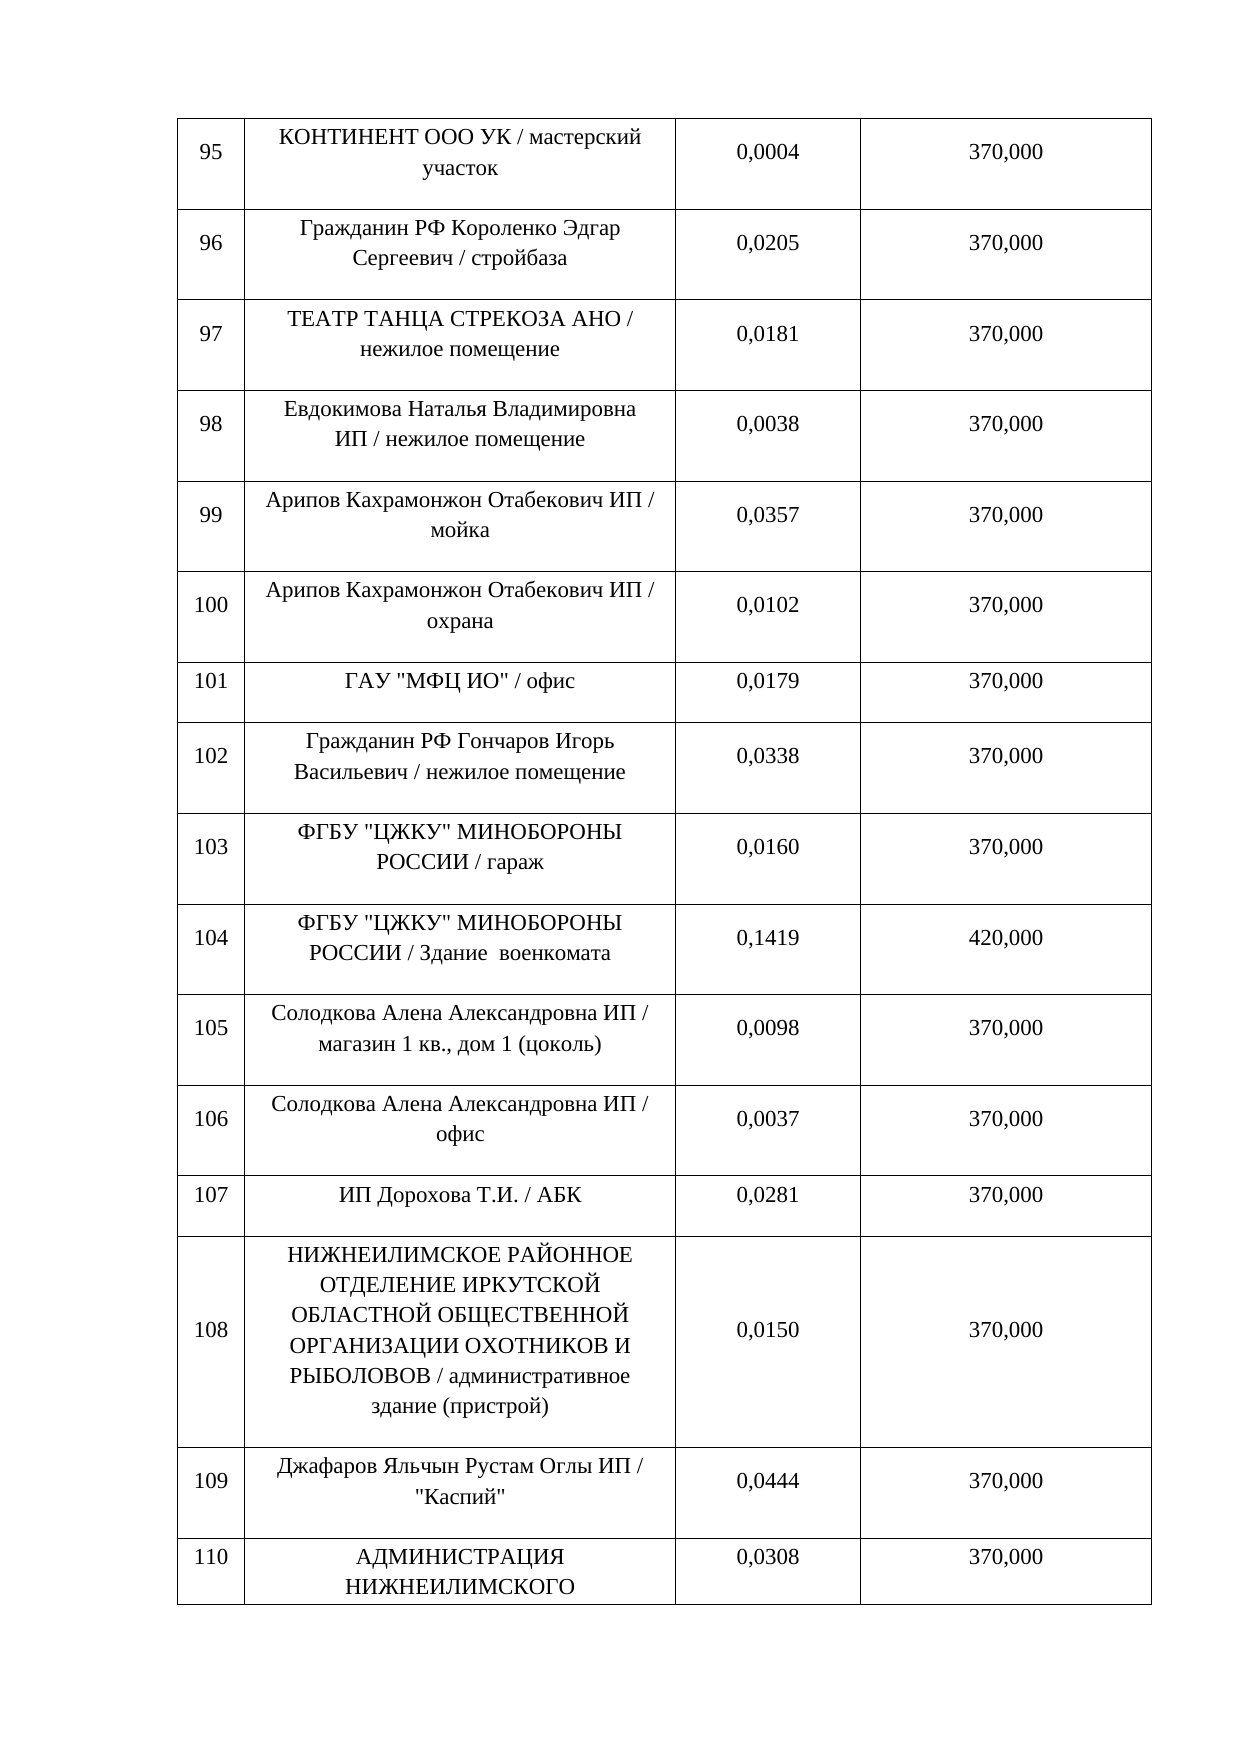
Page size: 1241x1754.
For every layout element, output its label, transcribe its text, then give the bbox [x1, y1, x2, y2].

table_cell 104 [178, 905, 244, 994]
table_cell Арипов Кахрамонжон Отабекович ИП / мойка [245, 482, 675, 571]
table_cell 0,0205 [676, 210, 860, 299]
table_cell 0,0338 [676, 723, 860, 813]
table_cell 370,000 [861, 1539, 1151, 1604]
table_cell 101 [178, 663, 244, 722]
table_cell 0,0102 [676, 572, 860, 662]
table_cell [245, 1539, 675, 1604]
table_cell 0,0181 [676, 300, 860, 390]
table_cell 0,0160 [676, 814, 860, 903]
table_cell 97 [178, 300, 244, 390]
table_cell 370,000 [861, 663, 1151, 722]
table_cell Арипов Кахрамонжон Отабекович ИП / охрана [245, 572, 675, 662]
table_cell 370,000 [861, 210, 1151, 299]
table_cell 370,000 [861, 1086, 1151, 1175]
table_cell 370,000 [861, 995, 1151, 1085]
table_cell 0,0150 [676, 1237, 860, 1447]
table_cell Джафаров Яльчын Рустам Оглы ИП / "Каспий" [245, 1448, 675, 1538]
table_cell 96 [178, 210, 244, 299]
table_cell ТЕАТР ТАНЦА СТРЕКОЗА АНО / нежилое помещение [245, 300, 675, 390]
table_cell ИП Дорохова Т.И. / АБК [245, 1176, 675, 1236]
table_cell КОНТИНЕНТ ООО УК / мастерский участок [245, 119, 675, 209]
table_cell 98 [178, 391, 244, 481]
table_cell 370,000 [861, 572, 1151, 662]
table_cell 0,0357 [676, 482, 860, 571]
table_cell 99 [178, 482, 244, 571]
table_cell ГАУ "МФЦ ИО" / офис [245, 663, 675, 722]
table_cell НИЖНЕИЛИМСКОЕ РАЙОННОЕ ОТДЕЛЕНИЕ ИРКУТСКОЙ ОБЛАСТНОЙ ОБЩЕСТВЕННОЙ ОРГАНИЗАЦИИ ОХОТНИКОВ И РЫБОЛОВОВ / административное здание (пристрой) [245, 1237, 675, 1447]
table_cell 0,0004 [676, 119, 860, 209]
table_cell 0,0037 [676, 1086, 860, 1175]
table_cell 100 [178, 572, 244, 662]
table_cell 108 [178, 1237, 244, 1447]
table_cell 95 [178, 119, 244, 209]
table_cell Евдокимова Наталья Владимировна ИП / нежилое помещение [245, 391, 675, 481]
table_cell 103 [178, 814, 244, 903]
table_cell ФГБУ "ЦЖКУ" МИНОБОРОНЫ РОССИИ / гараж [245, 814, 675, 903]
table_cell 370,000 [861, 1237, 1151, 1447]
table_cell 102 [178, 723, 244, 813]
table_cell 370,000 [861, 391, 1151, 481]
table_cell Гражданин РФ Короленко Эдгар Сергеевич / стройбаза [245, 210, 675, 299]
table_cell 0,0281 [676, 1176, 860, 1236]
table_cell 370,000 [861, 723, 1151, 813]
table_cell 370,000 [861, 1448, 1151, 1538]
table_cell 0,0179 [676, 663, 860, 722]
table_cell 106 [178, 1086, 244, 1175]
table_cell ФГБУ "ЦЖКУ" МИНОБОРОНЫ РОССИИ / Здание военкомата [245, 905, 675, 994]
table_cell 0,1419 [676, 905, 860, 994]
table_cell 370,000 [861, 482, 1151, 571]
table_cell 0,0308 [676, 1539, 860, 1604]
table_cell Солодкова Алена Александровна ИП / офис [245, 1086, 675, 1175]
table_cell 107 [178, 1176, 244, 1236]
table_cell 110 [178, 1539, 244, 1604]
table_cell 370,000 [861, 814, 1151, 903]
table_cell 370,000 [861, 119, 1151, 209]
table_cell 0,0444 [676, 1448, 860, 1538]
table_cell 370,000 [861, 1176, 1151, 1236]
table_cell 370,000 [861, 300, 1151, 390]
table_cell Солодкова Алена Александровна ИП / магазин 1 кв., дом 1 (цоколь) [245, 995, 675, 1085]
table_cell 109 [178, 1448, 244, 1538]
table_cell 0,0038 [676, 391, 860, 481]
table_cell 420,000 [861, 905, 1151, 994]
table_cell Гражданин РФ Гончаров Игорь Васильевич / нежилое помещение [245, 723, 675, 813]
table_cell 105 [178, 995, 244, 1085]
table_cell 0,0098 [676, 995, 860, 1085]
